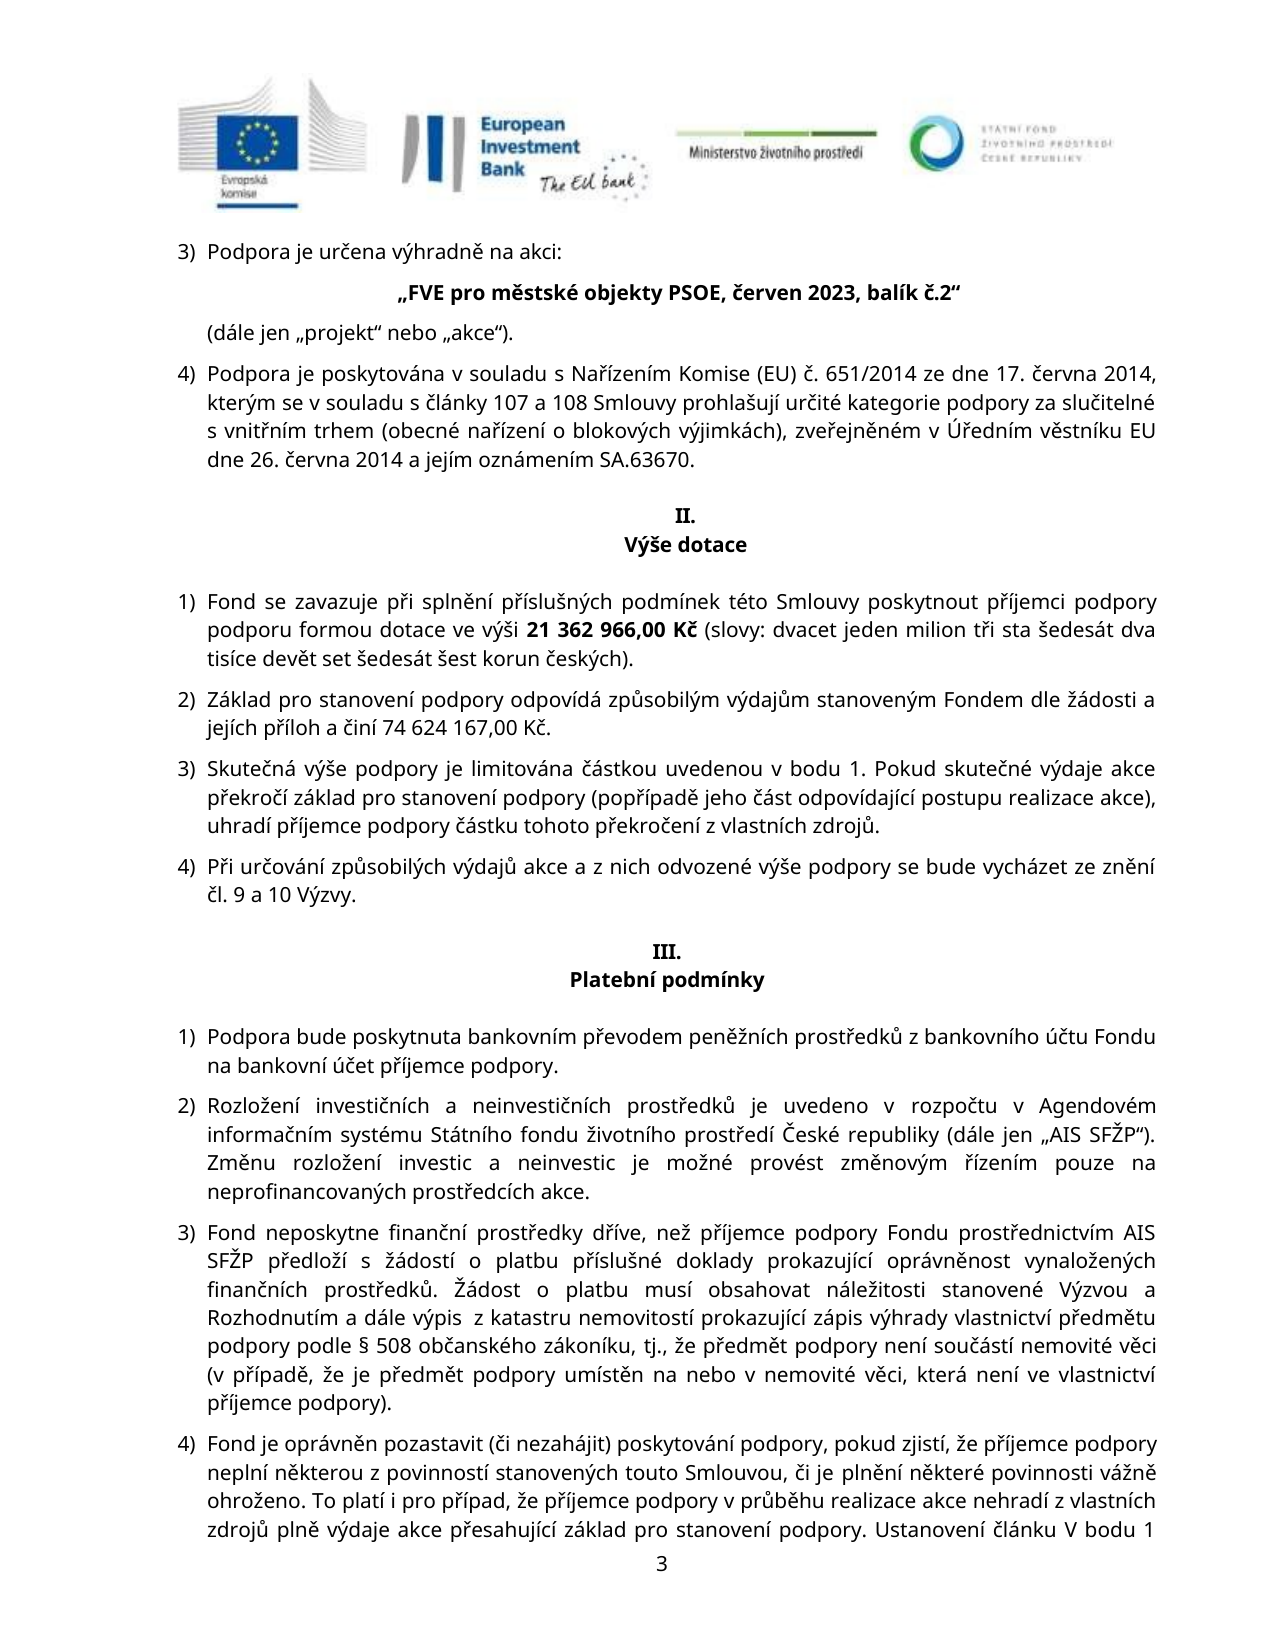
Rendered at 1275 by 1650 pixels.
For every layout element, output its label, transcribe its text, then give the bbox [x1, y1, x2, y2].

list Skutečná výše podpory je limitována částkou uvedenou v bodu 1. Pokud skutečné výdaje akce překročí základ pro stanovení podpory (popřípadě jeho část odpovídající postupu realizace akce), uhradí příjemce podpory částku tohoto překročení z vlastních zdrojů. [177, 754, 1157, 839]
list Podpora je poskytována v souladu s Nařízením Komise (EU) č. 651/2014 ze dne 17. června 2014, kterým se v souladu s články 107 a 108 Smlouvy prohlašují určité kategorie podpory za slučitelné s vnitřním trhem (obecné nařízení o blokových výjimkách), zveřejněném v Úředním věstníku EU dne 26. června 2014 a jejím oznámením SA.63670. [177, 359, 1157, 473]
list Fond se zavazuje při splnění příslušných podmínek této Smlouvy poskytnout příjemci podpory podporu formou dotace ve výši 21 362 966,00 Kč (slovy: dvacet jeden milion tři sta šedesát dva tisíce devět set šedesát šest korun českých). [177, 587, 1157, 672]
subtitle III. [493, 937, 841, 965]
list Rozložení investičních a neinvestičních prostředků je uvedeno v rozpočtu v Agendovém informačním systému Státního fondu životního prostředí České republiky (dále jen „AIS SFŽP“). Změnu rozložení investic a neinvestic je možné provést změnovým řízením pouze na neprofinancovaných prostředcích akce. [177, 1091, 1157, 1205]
list Základ pro stanovení podpory odpovídá způsobilým výdajům stanoveným Fondem dle žádosti a jejích příloh a činí 74 624 167,00 Kč. [177, 685, 1157, 742]
list Při určování způsobilých výdajů akce a z nich odvozené výše podpory se bude vycházet ze znění čl. 9 a 10 Výzvy. [177, 852, 1157, 908]
subtitle Výše dotace [494, 530, 877, 558]
list Fond neposkytne finanční prostředky dříve, než příjemce podpory Fondu prostřednictvím AIS SFŽP předloží s žádostí o platbu příslušné doklady prokazující oprávněnost vynaložených finančních prostředků. Žádost o platbu musí obsahovat náležitosti stanovené Výzvou a Rozhodnutím a dále výpis z katastru nemovitostí prokazující zápis výhrady vlastnictví předmětu podpory podle § 508 občanského zákoníku, tj., že předmět podpory není součástí nemovité věci (v případě, že je předmět podpory umístěn na nebo v nemovité věci, která není ve vlastnictví příjemce podpory). [177, 1218, 1157, 1417]
list Podpora je určena výhradně na akci: [177, 237, 1169, 265]
list Podpora bude poskytnuta bankovním převodem peněžních prostředků z bankovního účtu Fondu na bankovní účet příjemce podpory. [177, 1022, 1157, 1079]
text (dále jen „projekt“ nebo „akce“). [207, 318, 1169, 347]
subtitle Platební podmínky [493, 965, 841, 994]
subtitle II. [494, 502, 877, 530]
picture [177, 73, 1115, 213]
subtitle „FVE pro městské objekty PSOE, červen 2023, balík č.2“ [397, 278, 1169, 306]
